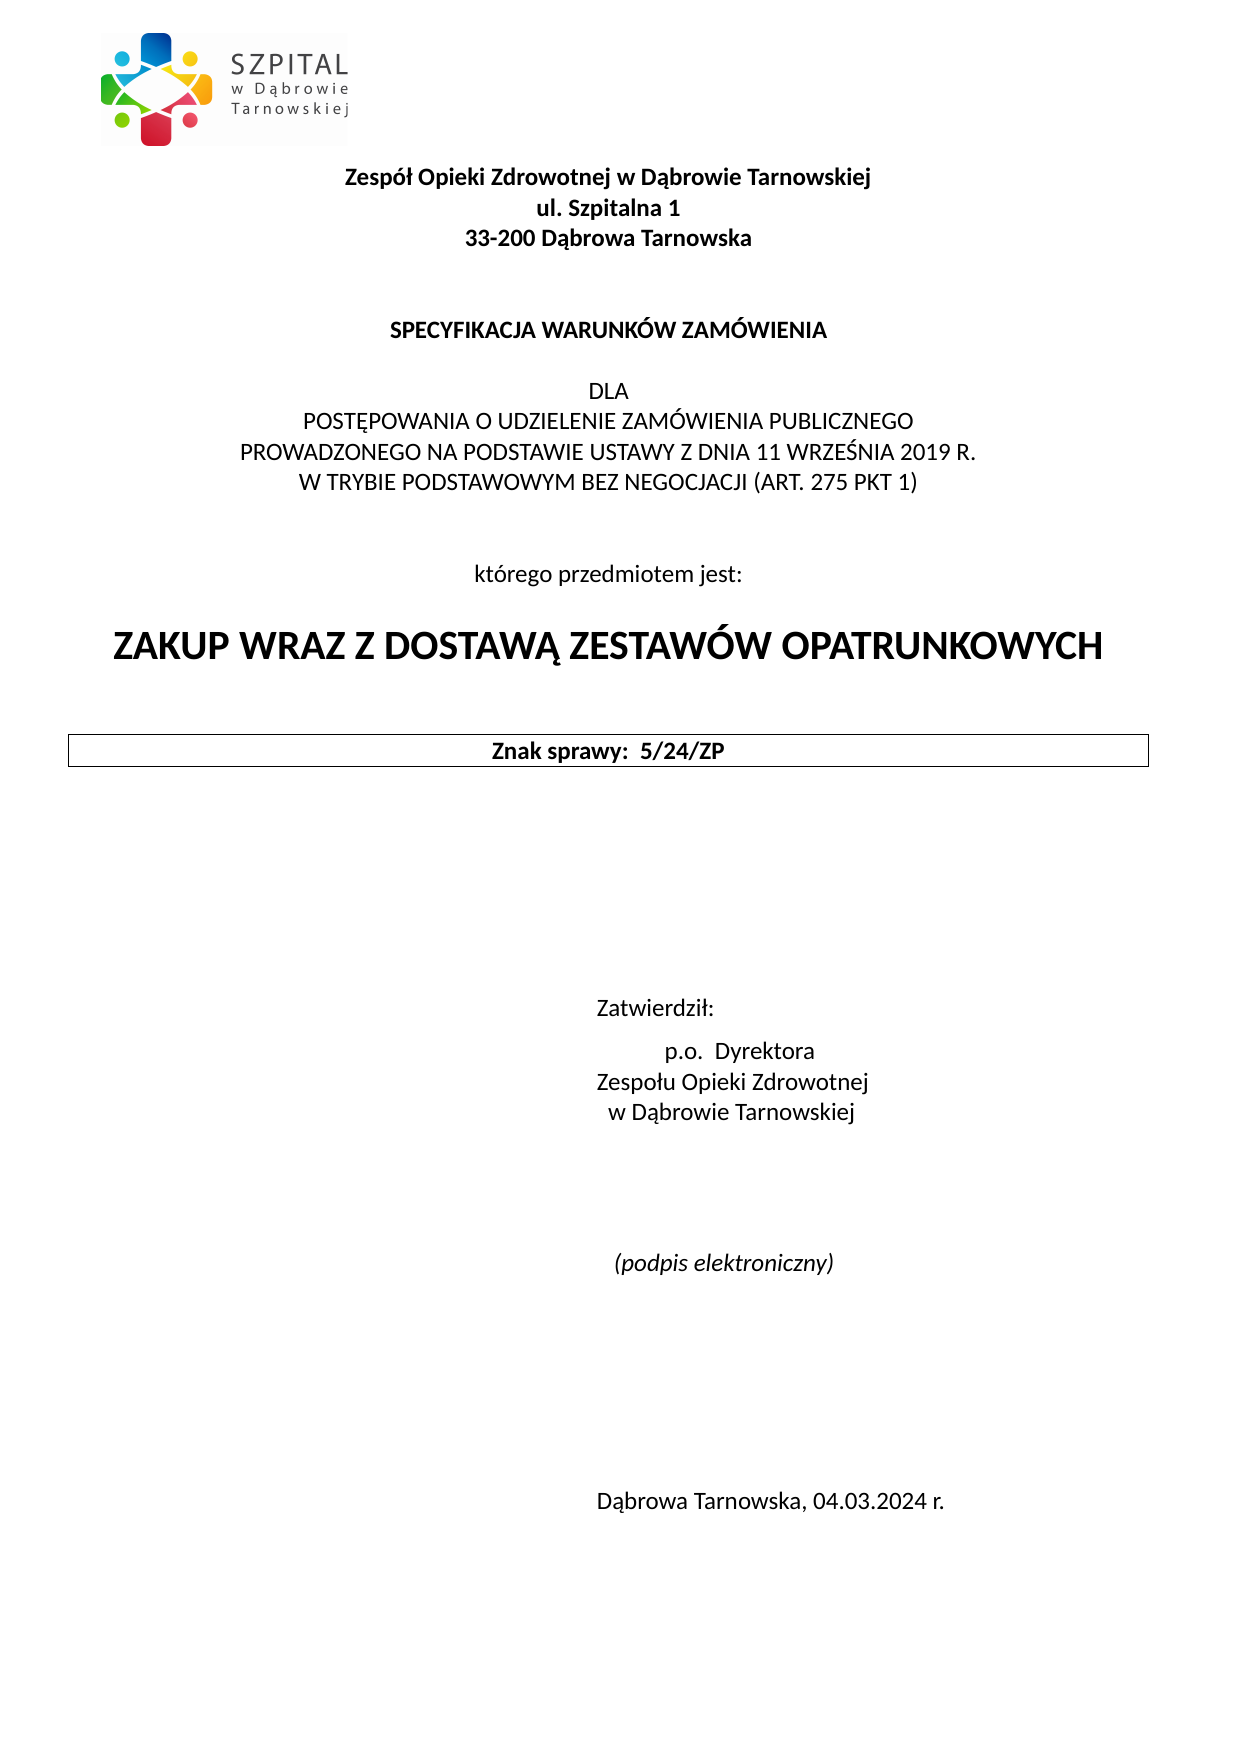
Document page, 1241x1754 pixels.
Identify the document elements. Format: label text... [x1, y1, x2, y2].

text którego przedmiotem jest: [80, 558, 1137, 588]
text w Dąbrowie Tarnowskiej [523, 1097, 1137, 1127]
text SPECYFIKACJA WARUNKÓW ZAMÓWIENIA [80, 314, 1137, 344]
text Zatwierdził: [523, 963, 1137, 1023]
text Zespołu Opieki Zdrowotnej [523, 1066, 1137, 1097]
text W TRYBIE PODSTAWOWYM BEZ NEGOCJACJI (ART. 275 PKT 1) [80, 466, 1137, 497]
text (podpis elektroniczny) [597, 1247, 1137, 1278]
text POSTĘPOWANIA O UDZIELENIE ZAMÓWIENIA PUBLICZNEGO [80, 405, 1137, 436]
text Dąbrowa Tarnowska, 04.03.2024 r. [597, 1485, 1137, 1515]
text p.o. Dyrektora [80, 1036, 1137, 1066]
table_header Znak sprawy: 5/24/ZP [69, 735, 1148, 766]
text DLA [80, 375, 1137, 405]
text Zespół Opieki Zdrowotnej w Dąbrowie Tarnowskiej [80, 161, 1137, 192]
text ul. Szpitalna 1 [80, 192, 1137, 222]
text 33-200 Dąbrowa Tarnowska [80, 222, 1137, 253]
picture [101, 33, 348, 146]
text PROWADZONEGO NA PODSTAWIE USTAWY Z DNIA 11 WRZEŚNIA 2019 R. [80, 436, 1137, 466]
text ZAKUP WRAZ Z DOSTAWĄ ZESTAWÓW OPATRUNKOWYCH [80, 619, 1137, 670]
